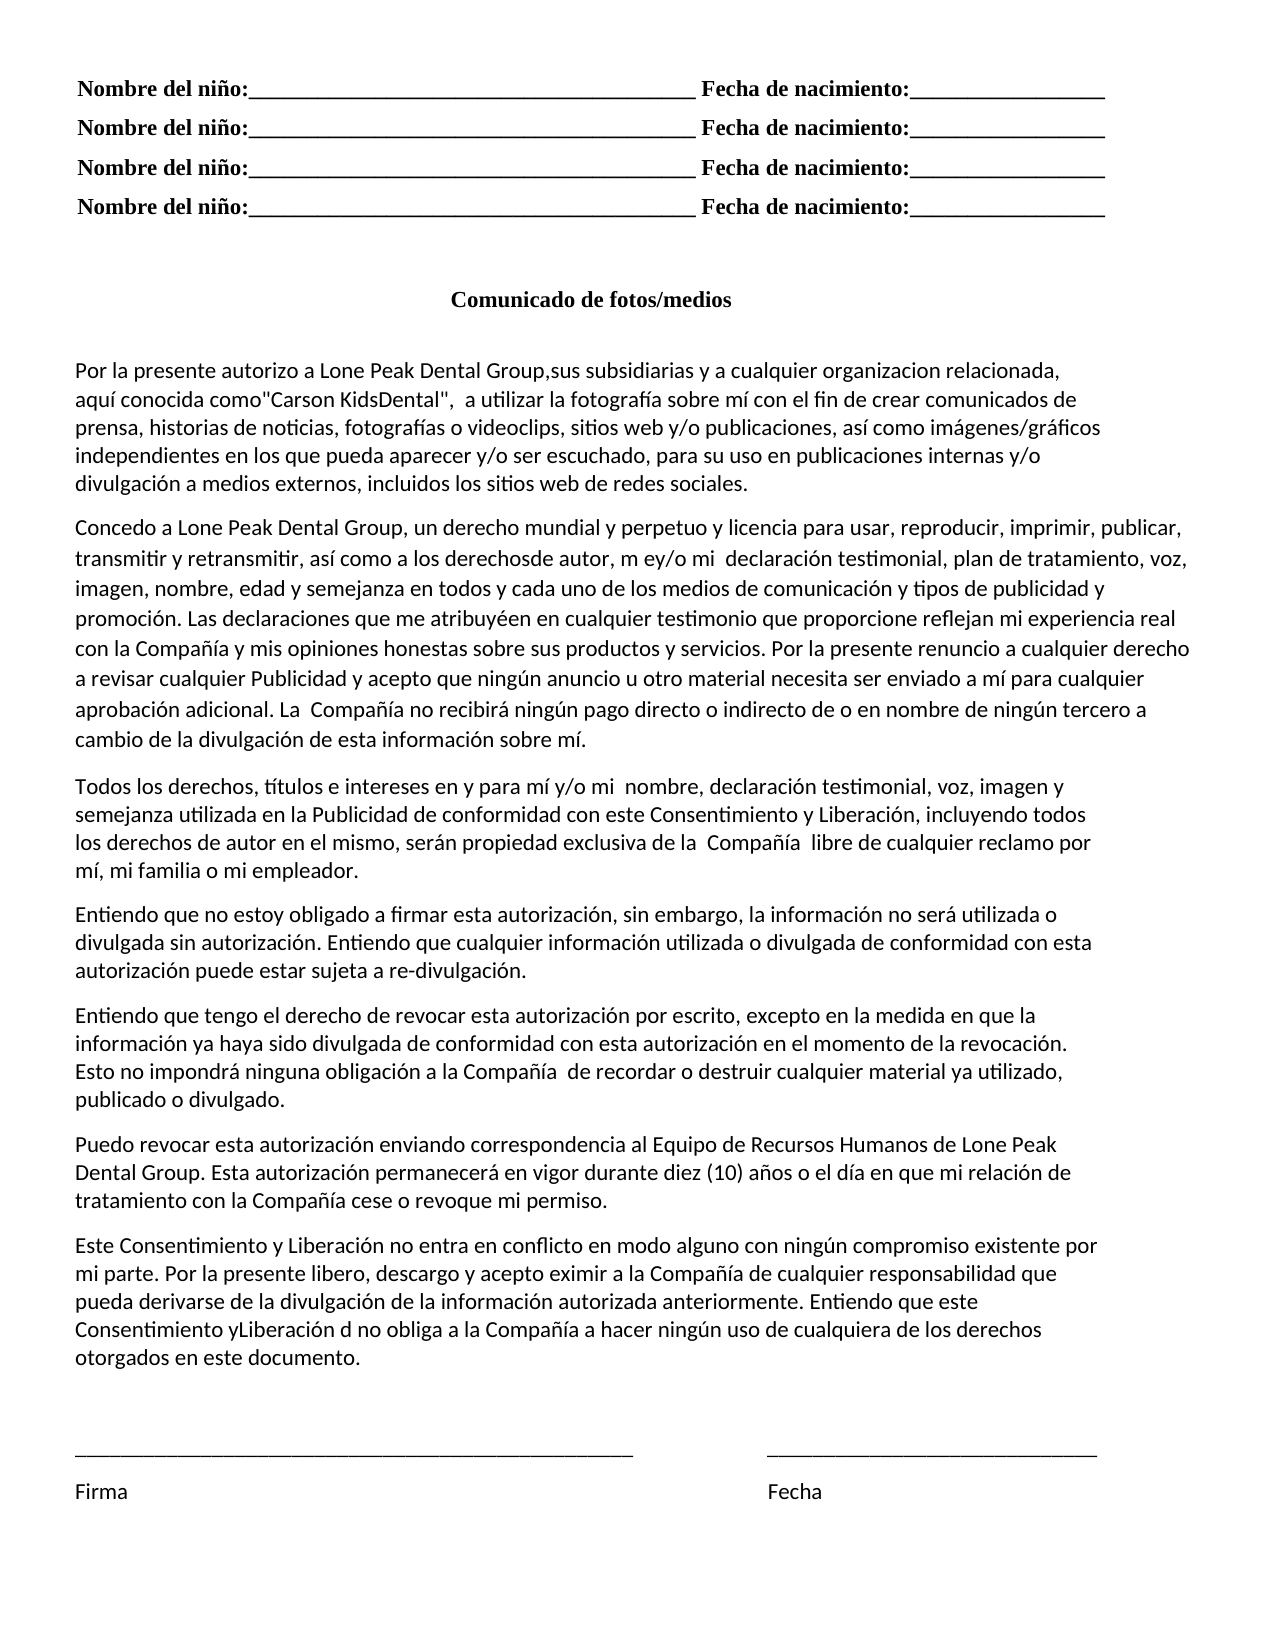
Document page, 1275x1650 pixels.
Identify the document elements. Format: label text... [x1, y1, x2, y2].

text Nombre del niño:_______________________________________ Fecha de nacimiento:_________________ [75, 114, 1107, 141]
text Este Consentimiento y Liberación no entra en conflicto en modo alguno con ningún compromiso existente por mi parte. Por la presente libero, descargo y acepto eximir a la Compañía de cualquier responsabilidad que pueda derivarse de la divulgación de la información autorizada anteriormente. Entiendo que este Consentimiento yLiberación d no obliga a la Compañía a hacer ningún uso de cualquiera de los derechos otorgados en este documento. [75, 1231, 1107, 1371]
text Comunicado de fotos/medios [75, 286, 1107, 312]
text Nombre del niño:_______________________________________ Fecha de nacimiento:_________________ [75, 193, 1107, 220]
text Concedo a Lone Peak Dental Group, un derecho mundial y perpetuo y licencia para usar, reproducir, imprimir, publicar, transmitir y retransmitir, así como a los derechosde autor, m ey/o mi declaración testimonial, plan de tratamiento, voz, imagen, nombre, edad y semejanza en todos y cada uno de los medios de comunicación y tipos de publicidad y promoción. Las declaraciones que me atribuyéen en cualquier testimonio que proporcione reflejan mi experiencia real con la Compañía y mis opiniones honestas sobre sus productos y servicios. Por la presente renuncio a cualquier derecho a revisar cualquier Publicidad y acepto que ningún anuncio u otro material necesita ser enviado a mí para cualquier aprobación adicional. La Compañía no recibirá ningún pago directo o indirecto de o en nombre de ningún tercero a cambio de la divulgación de esta información sobre mí. [75, 513, 1200, 753]
text Entiendo que tengo el derecho de revocar esta autorización por escrito, excepto en la medida en que la información ya haya sido divulgada de conformidad con esta autorización en el momento de la revocación. Esto no impondrá ninguna obligación a la Compañía de recordar o destruir cualquier material ya utilizado, publicado o divulgado. [75, 1001, 1107, 1113]
text Por la presente autorizo a Lone Peak Dental Group,sus subsidiarias y a cualquier organizacion relacionada, aquí conocida como"Carson KidsDental", a utilizar la fotografía sobre mí con el fin de crear comunicados de prensa, historias de noticias, fotografías o videoclips, sitios web y/o publicaciones, así como imágenes/gráficos independientes en los que pueda aparecer y/o ser escuchado, para su uso en publicaciones internas y/o divulgación a medios externos, incluidos los sitios web de redes sociales. [75, 357, 1107, 497]
text Firma Fecha [75, 1477, 1107, 1505]
text Nombre del niño:_______________________________________ Fecha de nacimiento:_________________ [75, 154, 1107, 180]
text Todos los derechos, títulos e intereses en y para mí y/o mi nombre, declaración testimonial, voz, imagen y semejanza utilizada en la Publicidad de conformidad con este Consentimiento y Liberación, incluyendo todos los derechos de autor en el mismo, serán propiedad exclusiva de la Compañía libre de cualquier reclamo por mí, mi familia o mi empleador. [75, 772, 1107, 884]
text Puedo revocar esta autorización enviando correspondencia al Equipo de Recursos Humanos de Lone Peak Dental Group. Esta autorización permanecerá en vigor durante diez (10) años o el día en que mi relación de tratamiento con la Compañía cese o revoque mi permiso. [75, 1130, 1107, 1214]
text Nombre del niño:_______________________________________ Fecha de nacimiento:_________________ [75, 75, 1107, 101]
text _________________________________________________ _____________________________ [75, 1432, 1107, 1460]
text Entiendo que no estoy obligado a firmar esta autorización, sin embargo, la información no será utilizada o divulgada sin autorización. Entiendo que cualquier información utilizada o divulgada de conformidad con esta autorización puede estar sujeta a re-divulgación. [75, 901, 1107, 984]
